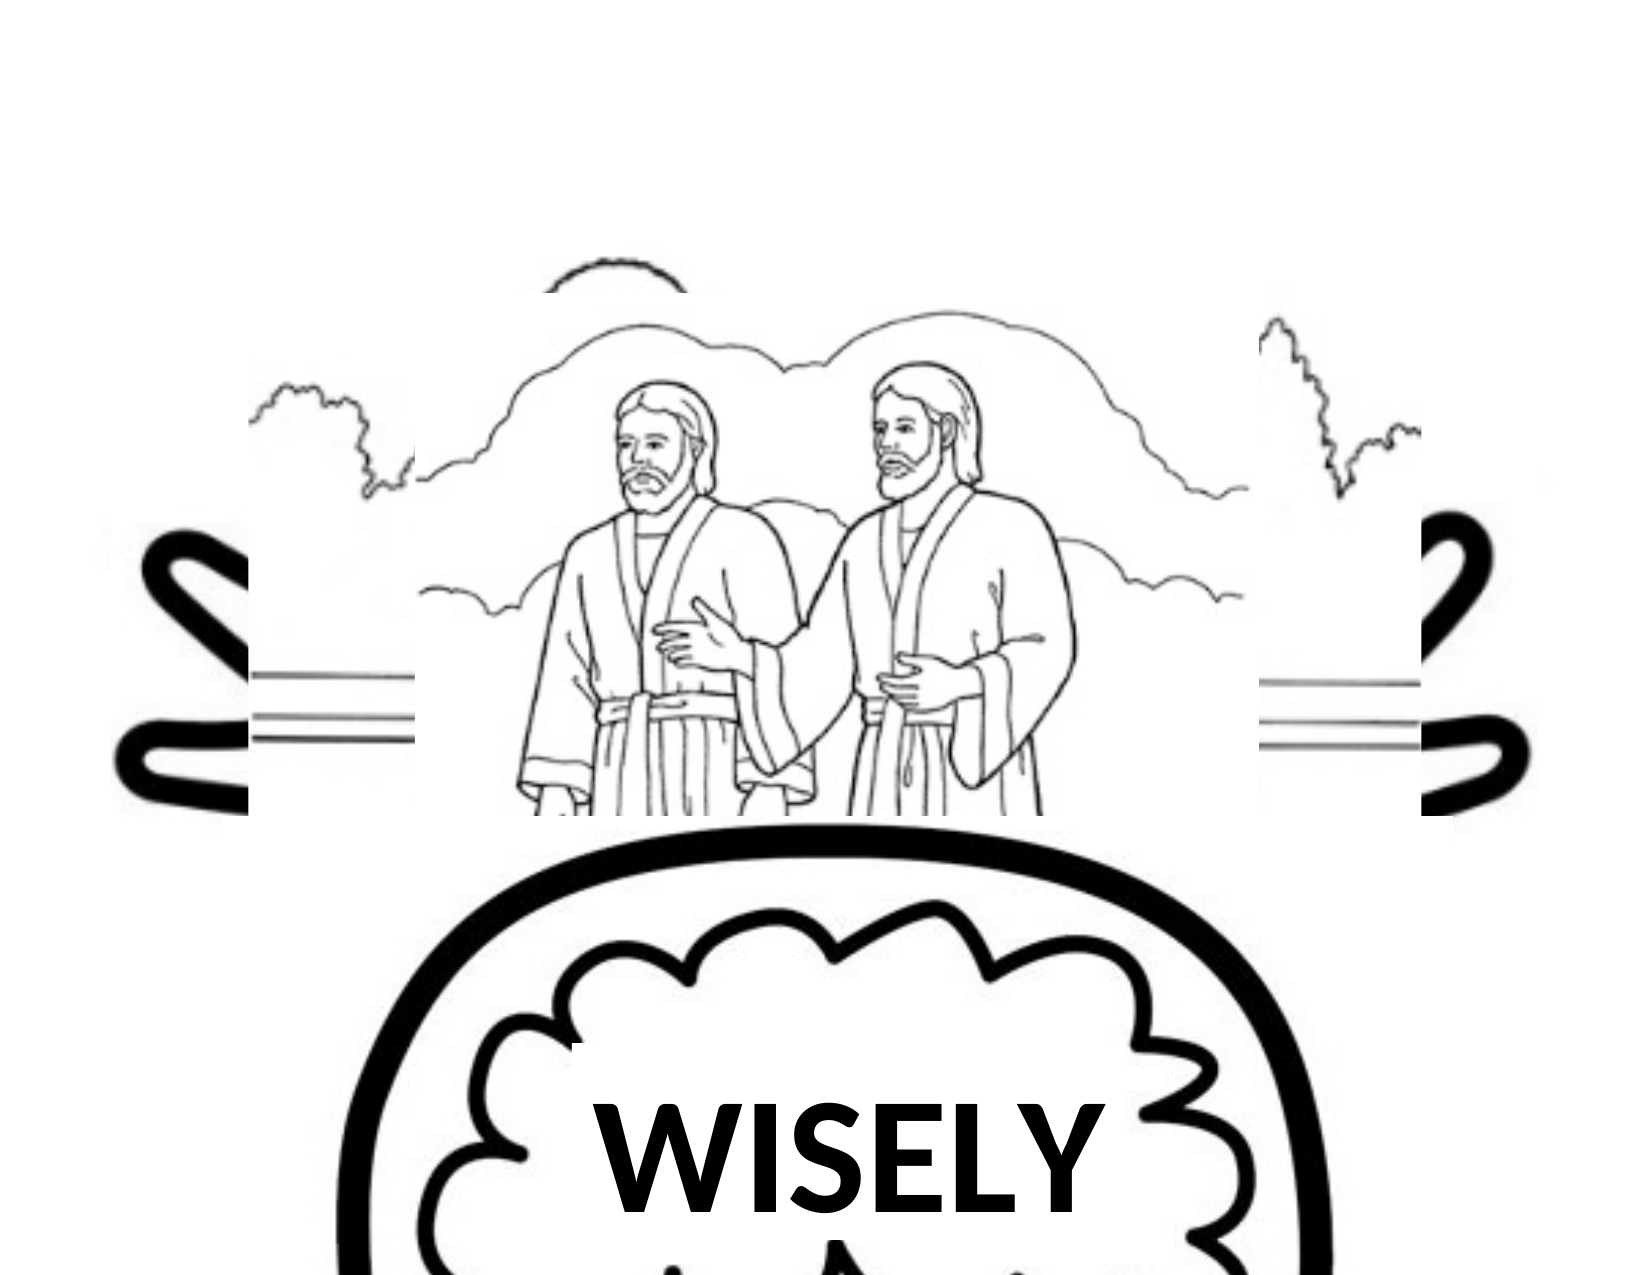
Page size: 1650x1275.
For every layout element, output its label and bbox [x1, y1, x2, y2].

picture [68, 237, 1583, 1275]
